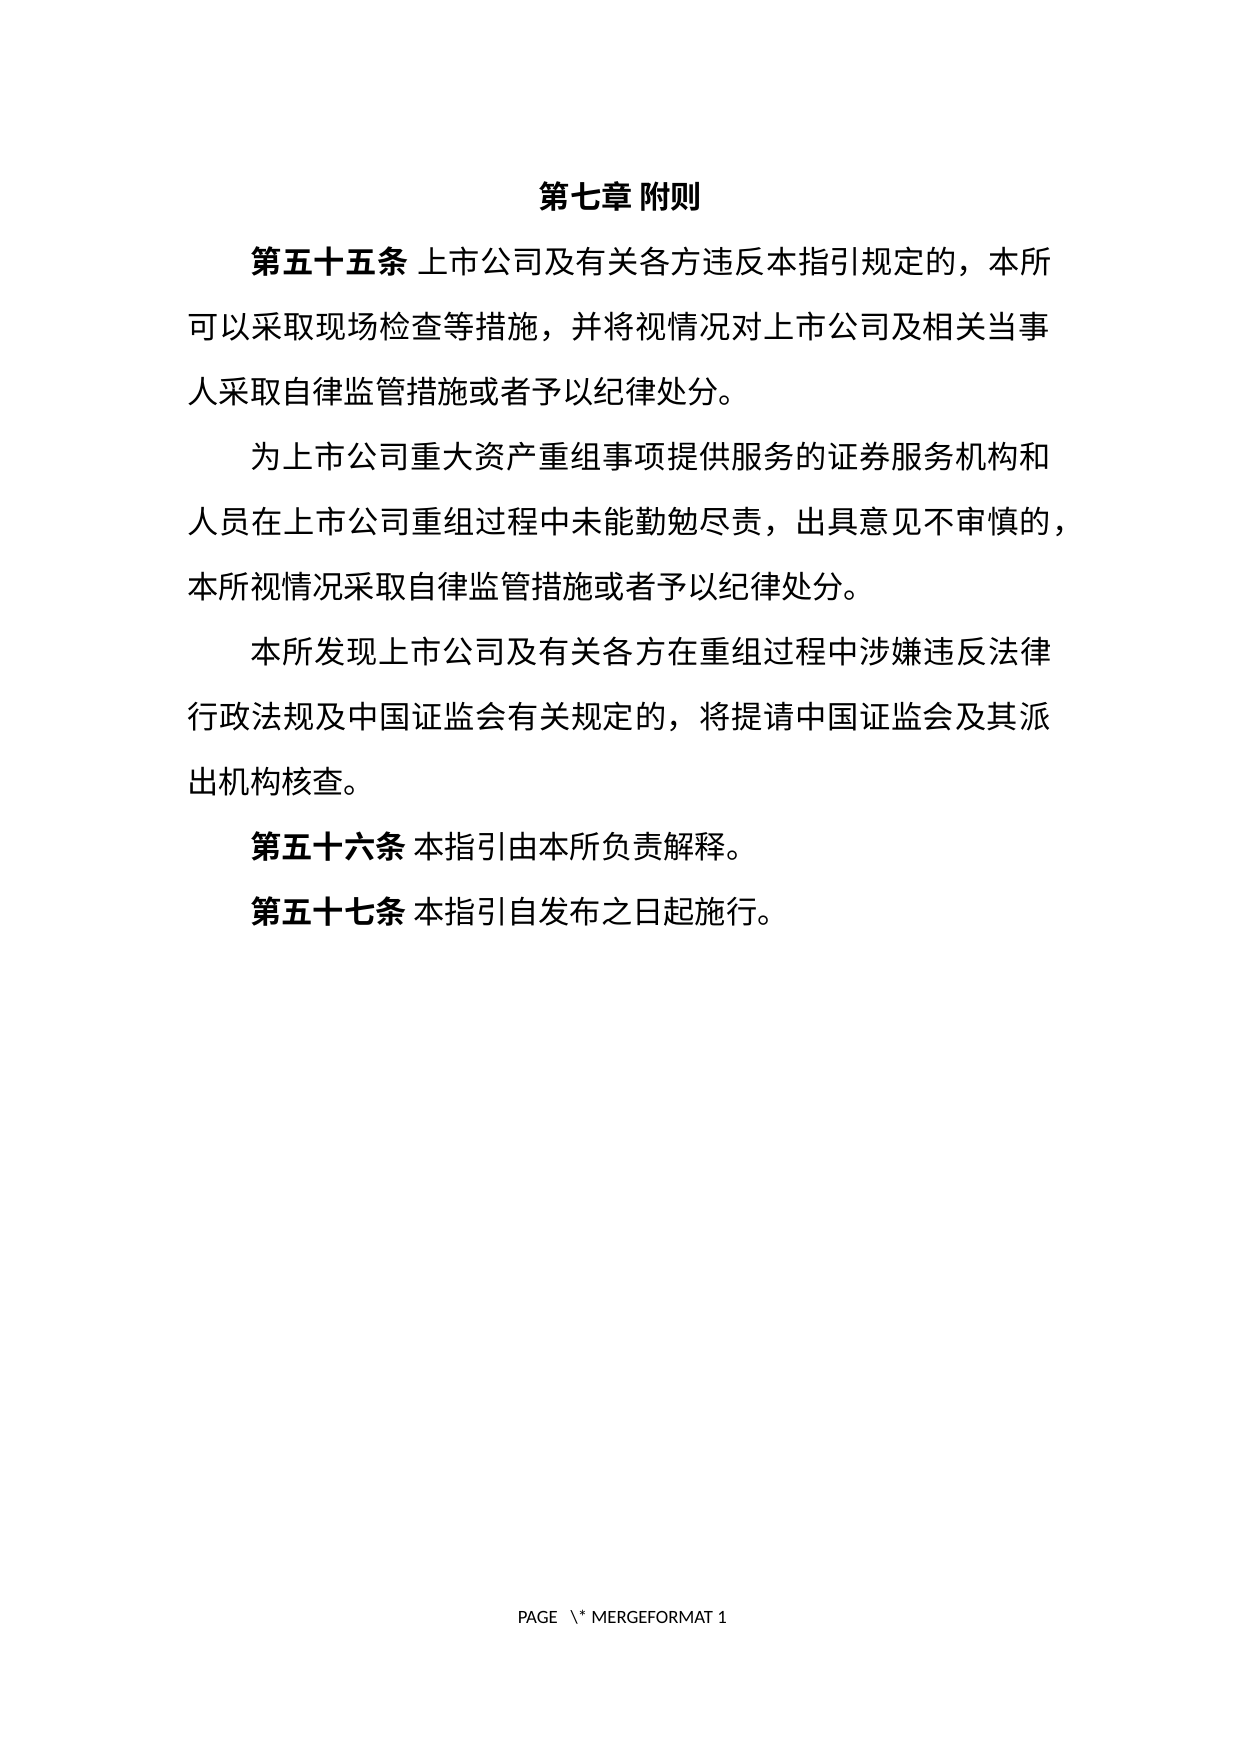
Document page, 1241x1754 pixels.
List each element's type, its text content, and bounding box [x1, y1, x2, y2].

text 第七章 附则 [187, 162, 1053, 227]
text 第五十六条 本指引由本所负责解释。 [187, 812, 1053, 877]
text 本所发现上市公司及有关各方在重组过程中涉嫌违反法律、行政法规及中国证监会有关规定的，将提请中国证监会及其派出机构核查。 [187, 617, 1053, 812]
text 第五十五条 上市公司及有关各方违反本指引规定的，本所可以采取现场检查等措施，并将视情况对上市公司及相关当事人采取自律监管措施或者予以纪律处分。 [187, 227, 1053, 422]
text 第五十七条 本指引自发布之日起施行。 [187, 877, 1053, 942]
text 为上市公司重大资产重组事项提供服务的证券服务机构和人员在上市公司重组过程中未能勤勉尽责，出具意见不审慎的，本所视情况采取自律监管措施或者予以纪律处分。 [187, 422, 1053, 617]
